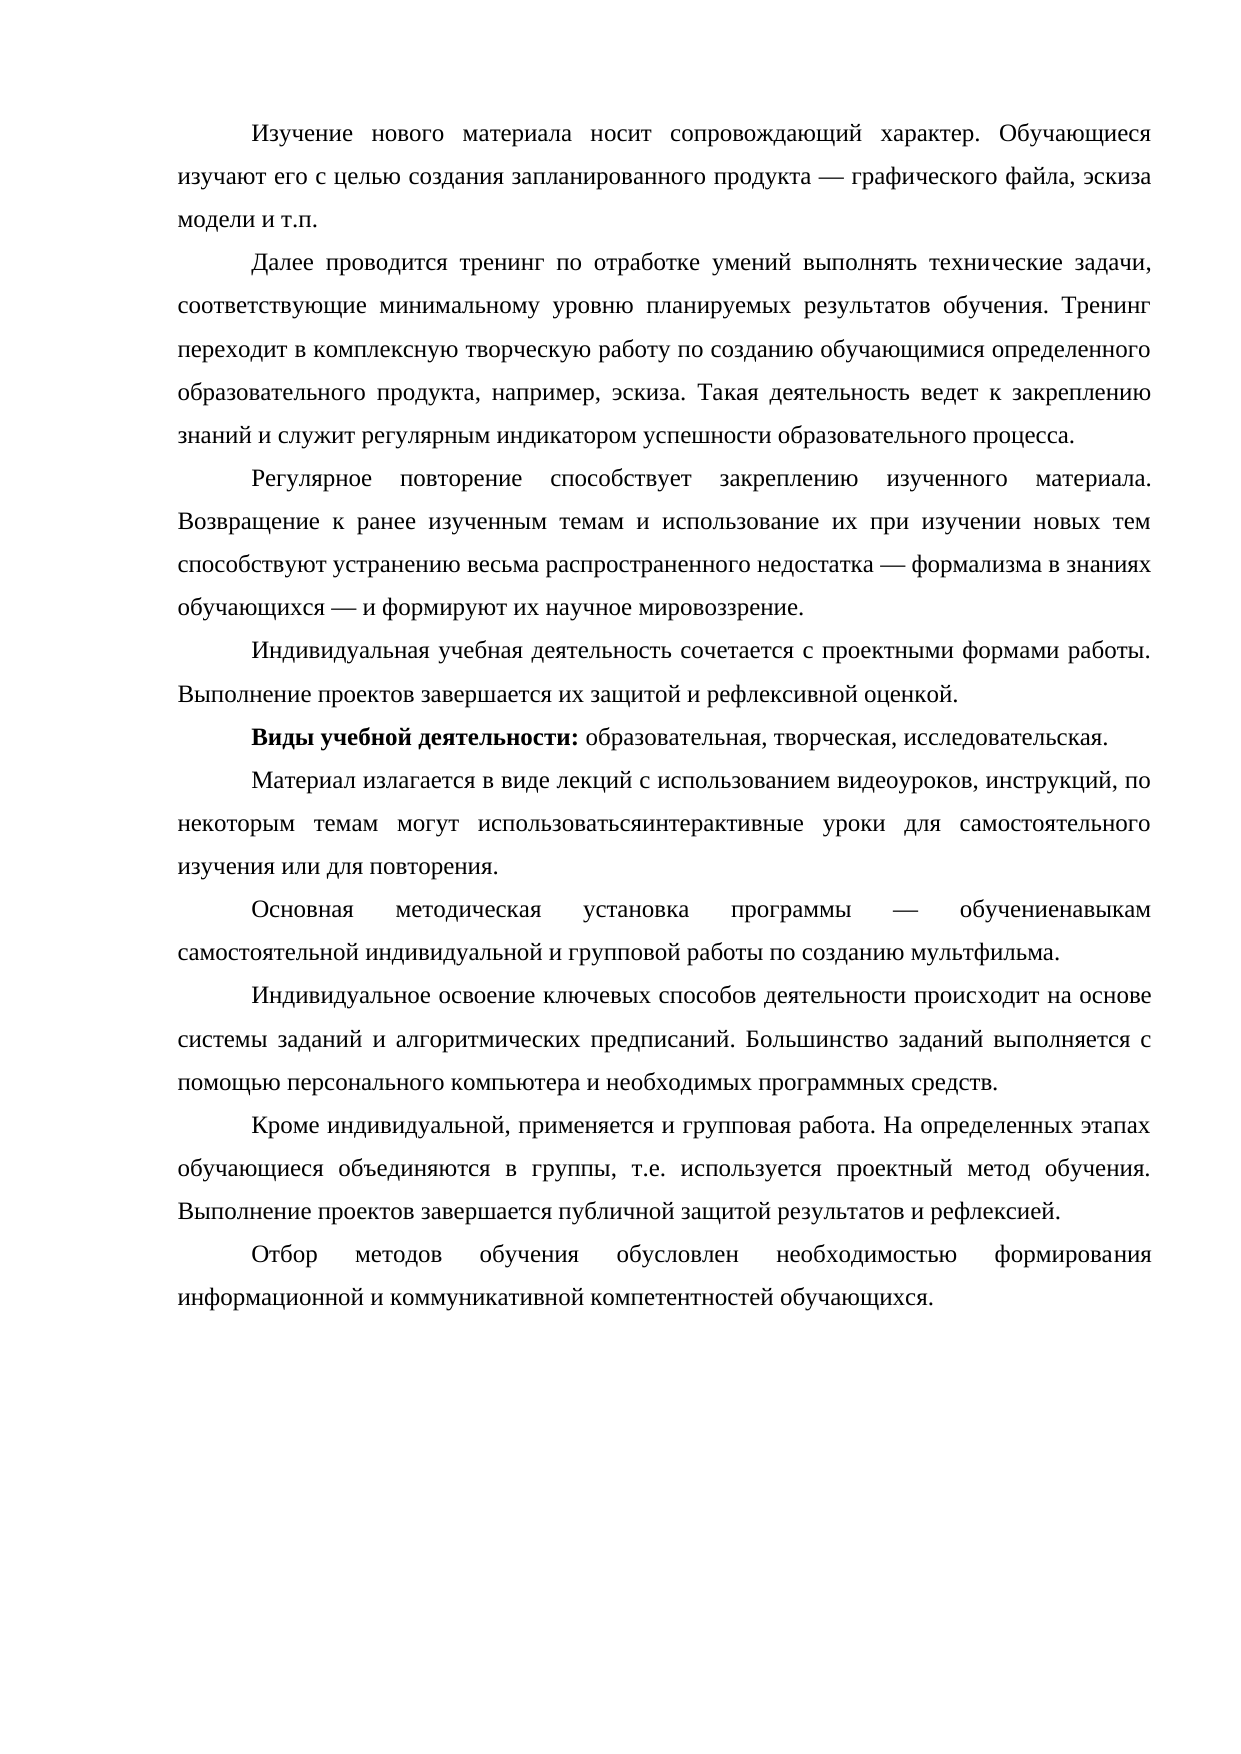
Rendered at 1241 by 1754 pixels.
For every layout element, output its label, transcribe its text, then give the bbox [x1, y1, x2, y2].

text Индивидуальная учебная деятельность сочетается с проектными формами работы. Выполнение проектов завершается их защитой и рефлексивной оценкой. [177, 636, 1152, 707]
text Регулярное повторение способствует закреплению изученного материала. Возвращение к ранее изученным темам и использование их при изучении новых тем способствуют устранению весьма распространенного недостатка — формализма в знаниях обучающихся — и формируют их научное мировоззрение. [177, 463, 1152, 621]
text Далее проводится тренинг по отработке умений выполнять технические задачи, соответствующие минимальному уровню планируемых результатов обучения. Тренинг переходит в комплексную творческую работу по созданию обучающимися определенного образовательного продукта, например, эскиза. Такая деятельность ведет к закреплению знаний и служит регулярным индикатором успешности образовательного процесса. [177, 247, 1152, 449]
text Материал излагается в виде лекций с использованием видеоуроков, инструкций, по некоторым темам могут использоватьсяинтерактивные уроки для самостоятельного изучения или для повторения. [177, 765, 1152, 880]
text Индивидуальное освоение ключевых способов деятельности происходит на основе системы заданий и алгоритмических предписаний. Большинство заданий выполняется с помощью персонального компьютера и необходимых программных средств. [177, 981, 1152, 1096]
text Изучение нового материала носит сопровождающий характер. Обучающиеся изучают его с целью создания запланированного продукта — графического файла, эскиза модели и т.п. [177, 118, 1152, 233]
text Кроме индивидуальной, применяется и групповая работа. На определенных этапах обучающиеся объединяются в группы, т.е. используется проектный метод обучения. Выполнение проектов завершается публичной защитой результатов и рефлексией. [177, 1110, 1152, 1225]
text Отбор методов обучения обусловлен необходимостью формирования информационной и коммуникативной компетентностей обучающихся. [177, 1239, 1152, 1311]
text Основная методическая установка программы — обучениенавыкам самостоятельной индивидуальной и групповой работы по созданию мультфильма. [177, 894, 1152, 966]
text Виды учебной деятельности: образовательная, творческая, исследовательская. [177, 722, 1152, 751]
